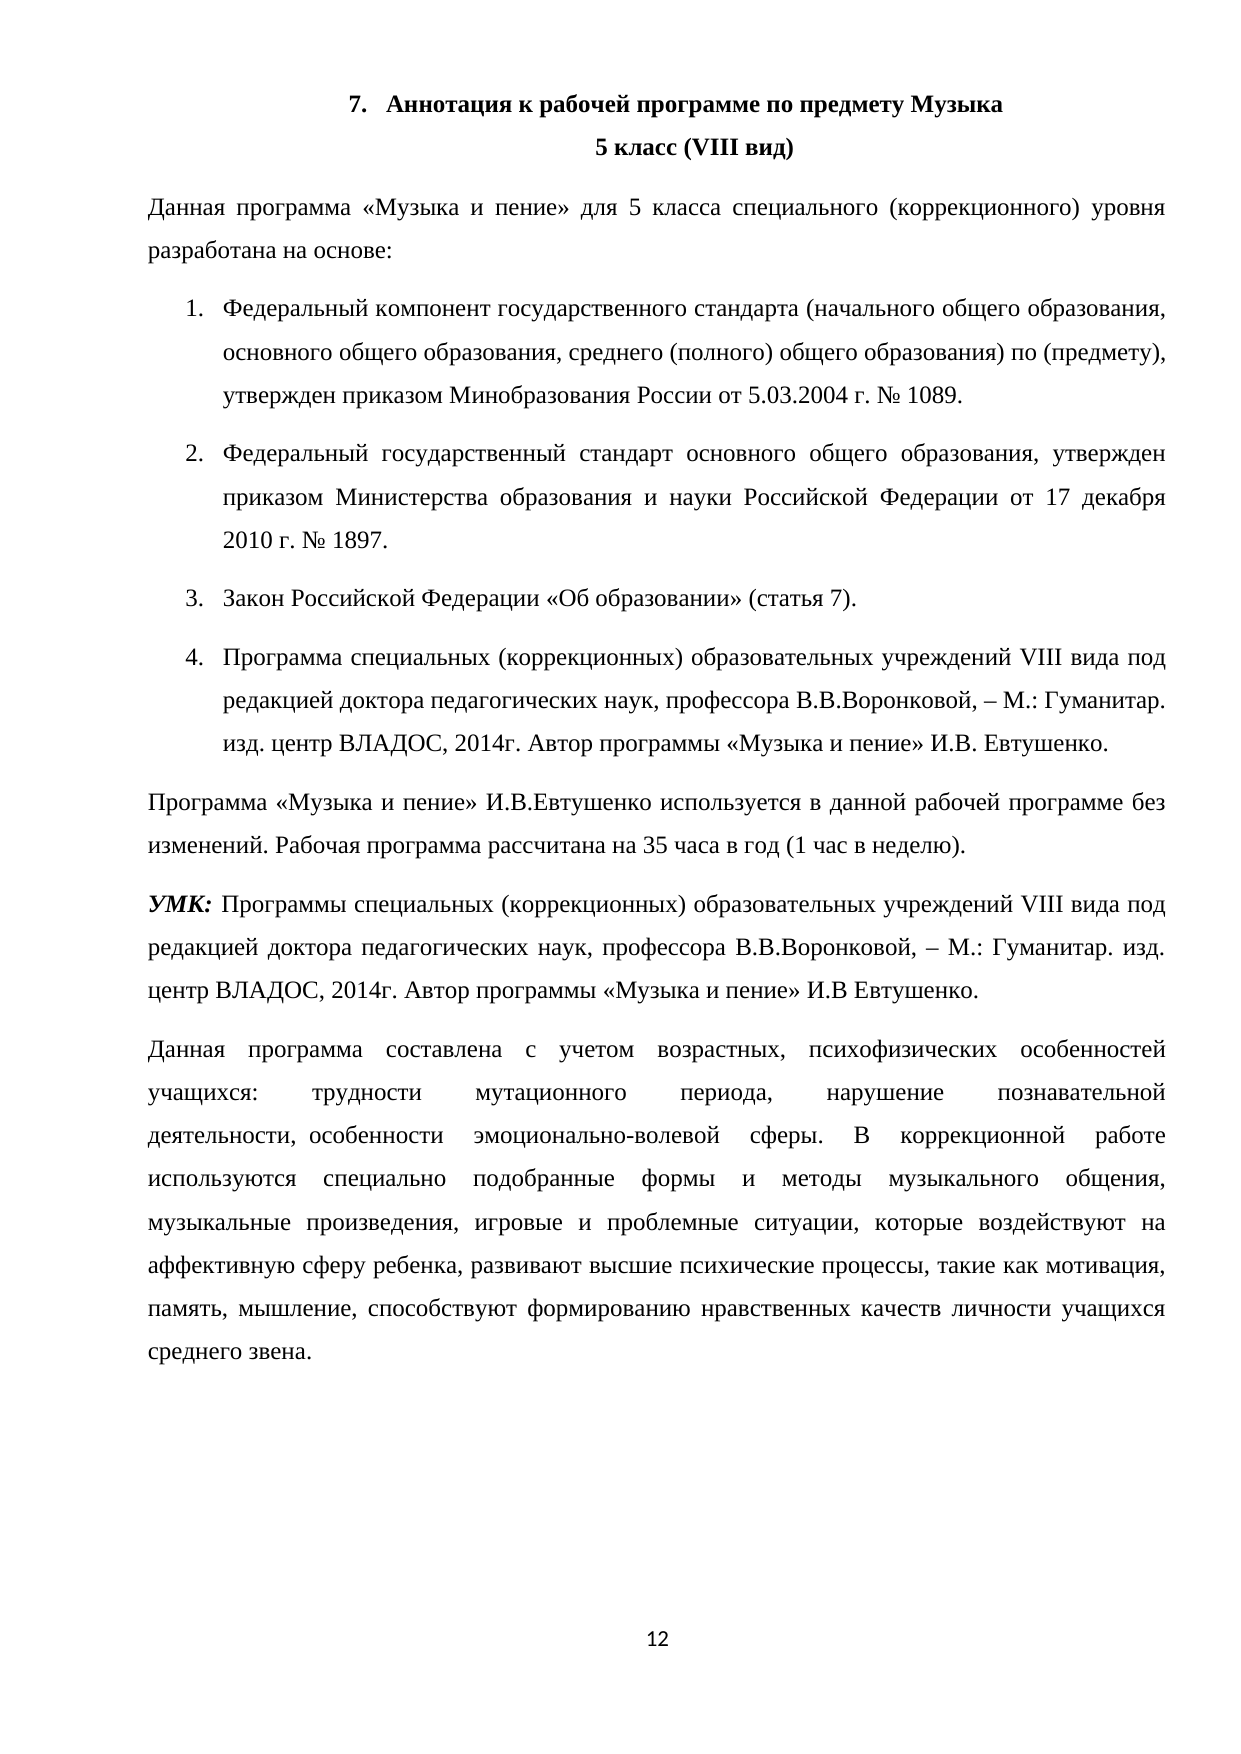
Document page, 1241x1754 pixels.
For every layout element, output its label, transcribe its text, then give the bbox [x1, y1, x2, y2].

list Аннотация к рабочей программе по предмету Музыка [185, 89, 1167, 117]
text УМК: Программы специальных (коррекционных) образовательных учреждений VIII вида под редакцией доктора педагогических наук, профессора В.В.Воронковой, – М.: Гуманитар. изд. центр ВЛАДОС, 2014г. Автор программы «Музыка и пение» И.В Евтушенко. [148, 889, 1167, 1004]
text Программа «Музыка и пение» И.В.Евтушенко используется в данной рабочей программе без изменений. Рабочая программа рассчитана на 35 часа в год (1 час в неделю). [148, 787, 1167, 859]
list 5 класс (VIII вид) [223, 132, 1167, 161]
list Федеральный компонент государственного стандарта (начального общего образования, основного общего образования, среднего (полного) общего образования) по (предмету), утвержден приказом Минобразования России от 5.03.2004 г. № 1089. [185, 293, 1167, 408]
list Закон Российской Федерации «Об образовании» (статья 7). [185, 583, 1167, 612]
list Федеральный государственный стандарт основного общего образования, утвержден приказом Министерства образования и науки Российской Федерации от 17 декабря 2010 г. № 1897. [185, 438, 1167, 553]
text Данная программа составлена с учетом возрастных, психофизических особенностей учащихся: трудности мутационного периода, нарушение познавательной деятельности, особенности эмоционально-волевой сферы. В коррекционной работе используются специально подобранные формы и методы музыкального общения, музыкальные произведения, игровые и проблемные ситуации, которые воздействуют на аффективную сферу ребенка, развивают высшие психические процессы, такие как мотивация, память, мышление, способствуют формированию нравственных качеств личности учащихся среднего звена. [148, 1034, 1167, 1365]
list Программа специальных (коррекционных) образовательных учреждений VIII вида под редакцией доктора педагогических наук, профессора В.В.Воронковой, – М.: Гуманитар. изд. центр ВЛАДОС, 2014г. Автор программы «Музыка и пение» И.В. Евтушенко. [185, 642, 1167, 757]
text Данная программа «Музыка и пение» для 5 класса специального (коррекционного) уровня разработана на основе: [148, 192, 1167, 263]
